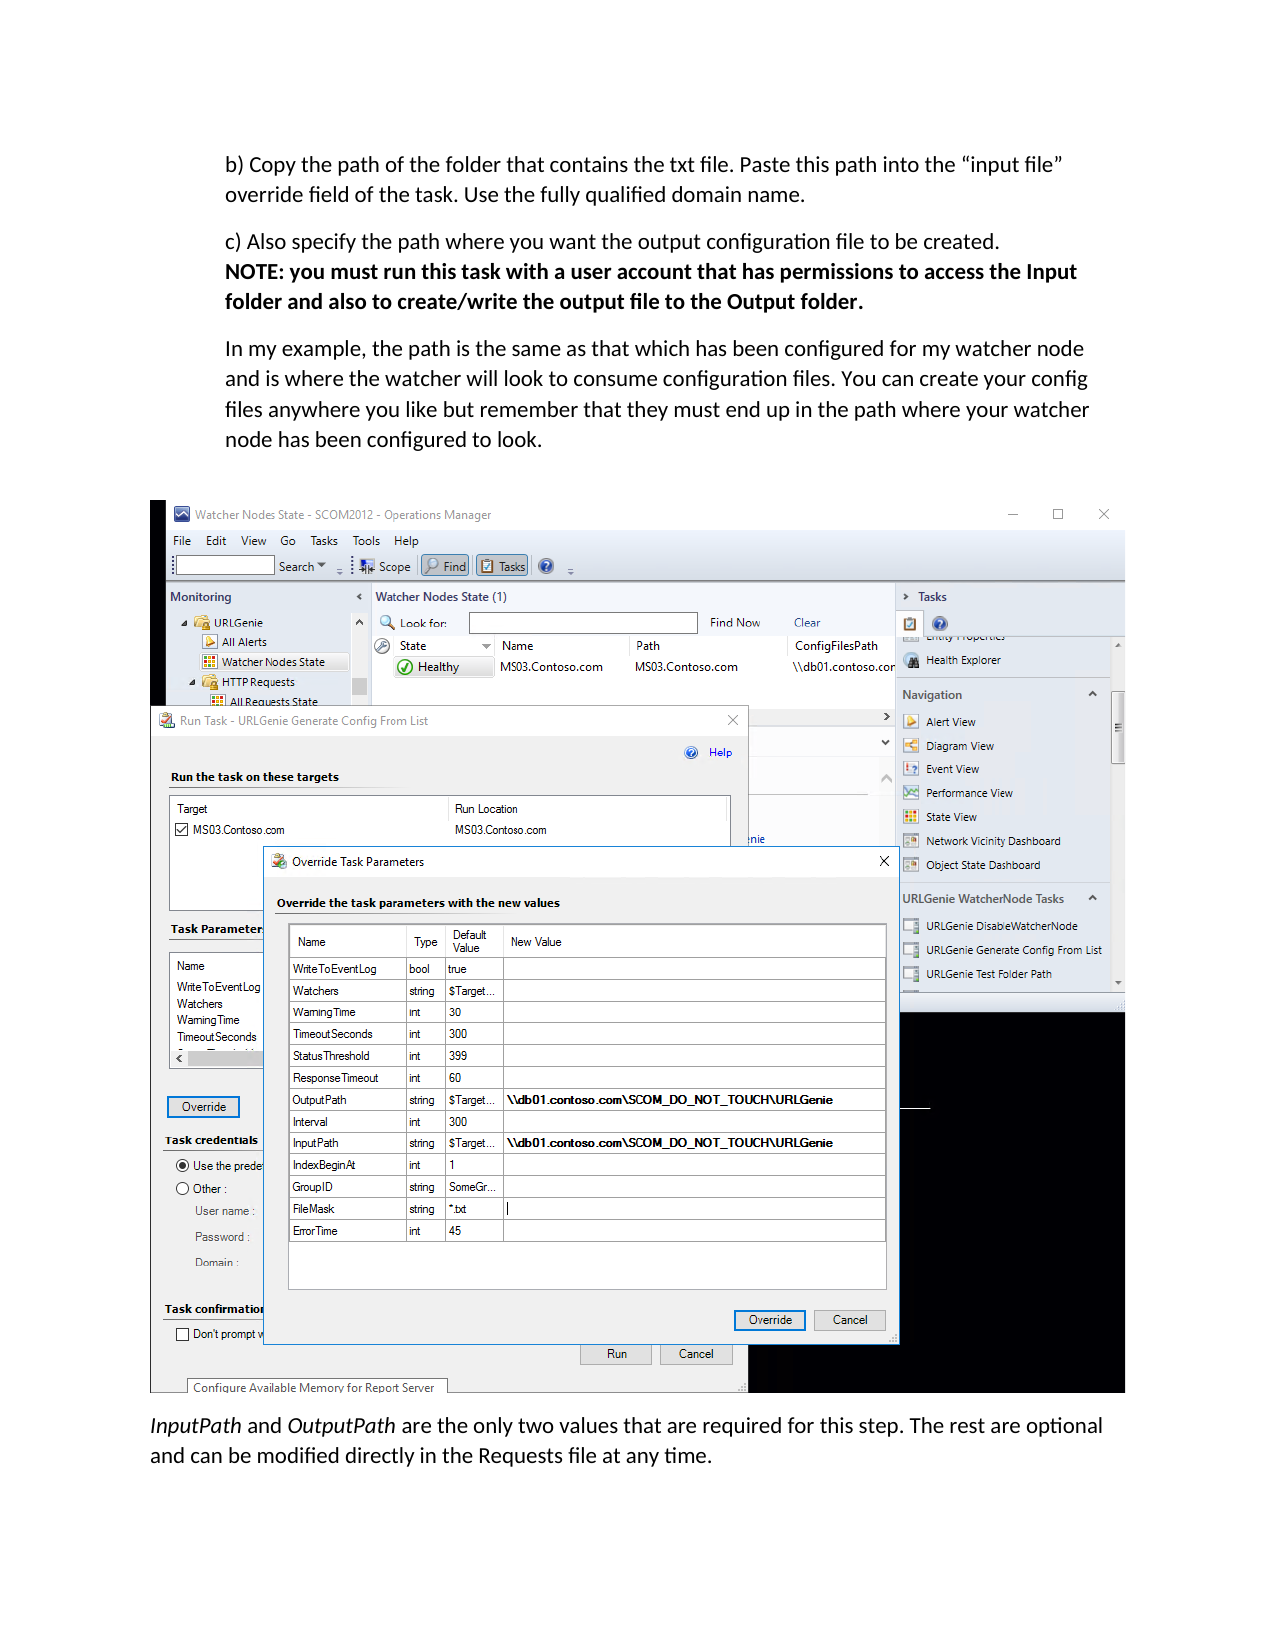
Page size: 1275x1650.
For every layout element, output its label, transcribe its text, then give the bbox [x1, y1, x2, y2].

text c) Also specify the path where you want the output configuration file to be created. NOTE: you must run this task with a user account that has permissions to access the Input folder and also to create/write the output file to the Output folder. [225, 227, 1125, 316]
text In my example, the path is the same as that which has been configured for my watcher node and is where the watcher will look to consume configuration files. You can create your config files anywhere you like but remember that they must end up in the path where your watcher node has been configured to look. [225, 334, 1125, 453]
text b) Copy the path of the folder that contains the txt file. Paste this path into the “input file” override field of the task. Use the fully qualified domain name. [225, 150, 1125, 208]
picture [150, 500, 1125, 1393]
text InputPath and OutputPath are the only two values that are required for this step. The rest are optional and can be modified directly in the Requests file at any time. [150, 1411, 1125, 1470]
